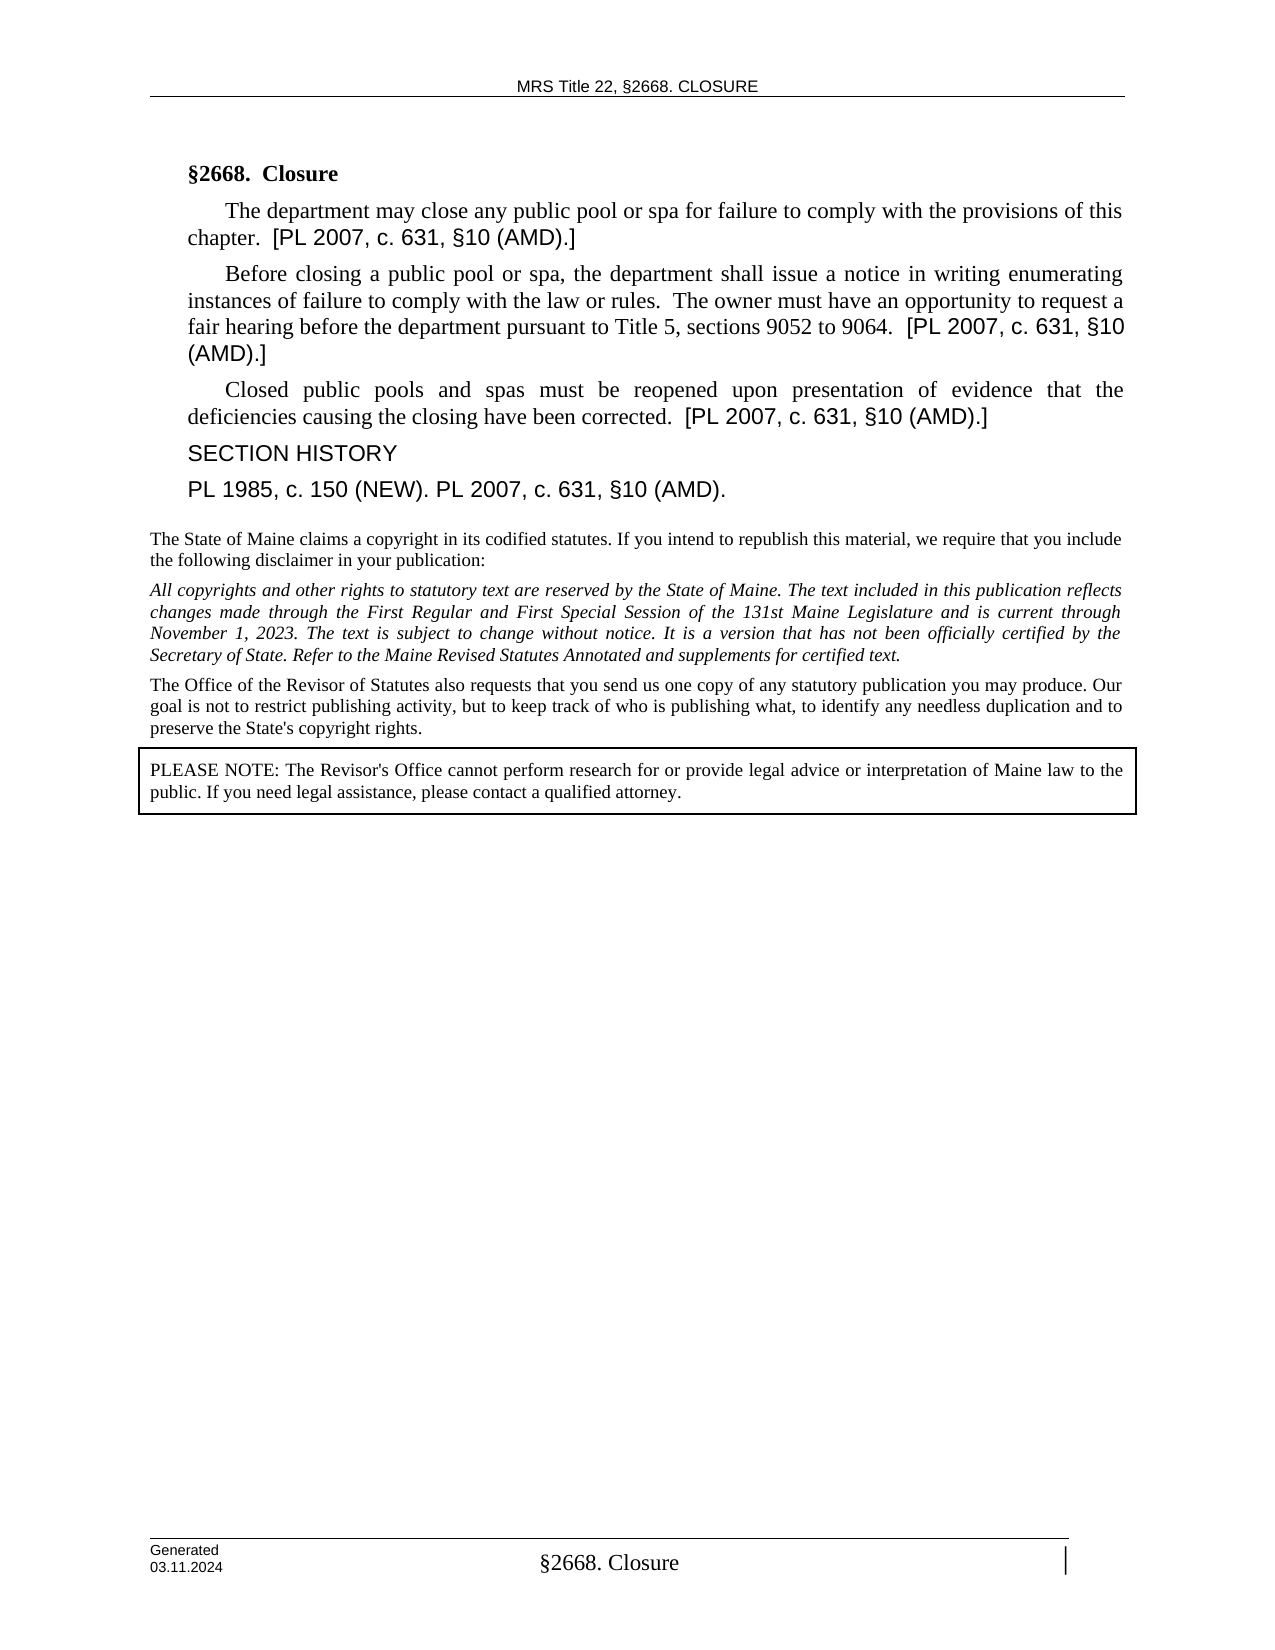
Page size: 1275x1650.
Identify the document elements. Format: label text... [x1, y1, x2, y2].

text The department may close any public pool or spa for failure to comply with the provisions of this chapter. [PL 2007, c. 631, §10 (AMD).] [187, 197, 1125, 250]
text PL 1985, c. 150 (NEW). PL 2007, c. 631, §10 (AMD). [187, 476, 1125, 503]
text Closed public pools and spas must be reopened upon presentation of evidence that the deficiencies causing the closing have been corrected. [PL 2007, c. 631, §10 (AMD).] [187, 376, 1125, 429]
text Before closing a public pool or spa, the department shall issue a notice in writing enumerating instances of failure to comply with the law or rules. The owner must have an opportunity to request a fair hearing before the department pursuant to Title 5, sections 9052 to 9064. [PL 2007, c. 631, §10 (AMD).] [187, 260, 1125, 366]
text §2668. Closure [187, 160, 1125, 187]
text PLEASE NOTE: The Revisor's Office cannot perform research for or provide legal advice or interpretation of Maine law to the public. If you need legal assistance, please contact a qualified attorney. [140, 749, 1135, 813]
text SECTION HISTORY [187, 439, 1125, 466]
text The State of Maine claims a copyright in its codified statutes. If you intend to republish this material, we require that you include the following disclaimer in your publication: [150, 528, 1125, 571]
text The Office of the Revisor of Statutes also requests that you send us one copy of any statutory publication you may produce. Our goal is not to restrict publishing activity, but to keep track of who is publishing what, to identify any needless duplication and to preserve the State's copyright rights. [150, 674, 1125, 738]
text All copyrights and other rights to statutory text are reserved by the State of Maine. The text included in this publication reflects changes made through the First Regular and First Special Session of the 131st Maine Legislature and is current through November 1, 2023 . The text is subject to change without notice. It is a version that has not been officially certified by the Secretary of State. Refer to the Maine Revised Statutes Annotated and supplements for certified text. [150, 579, 1125, 665]
